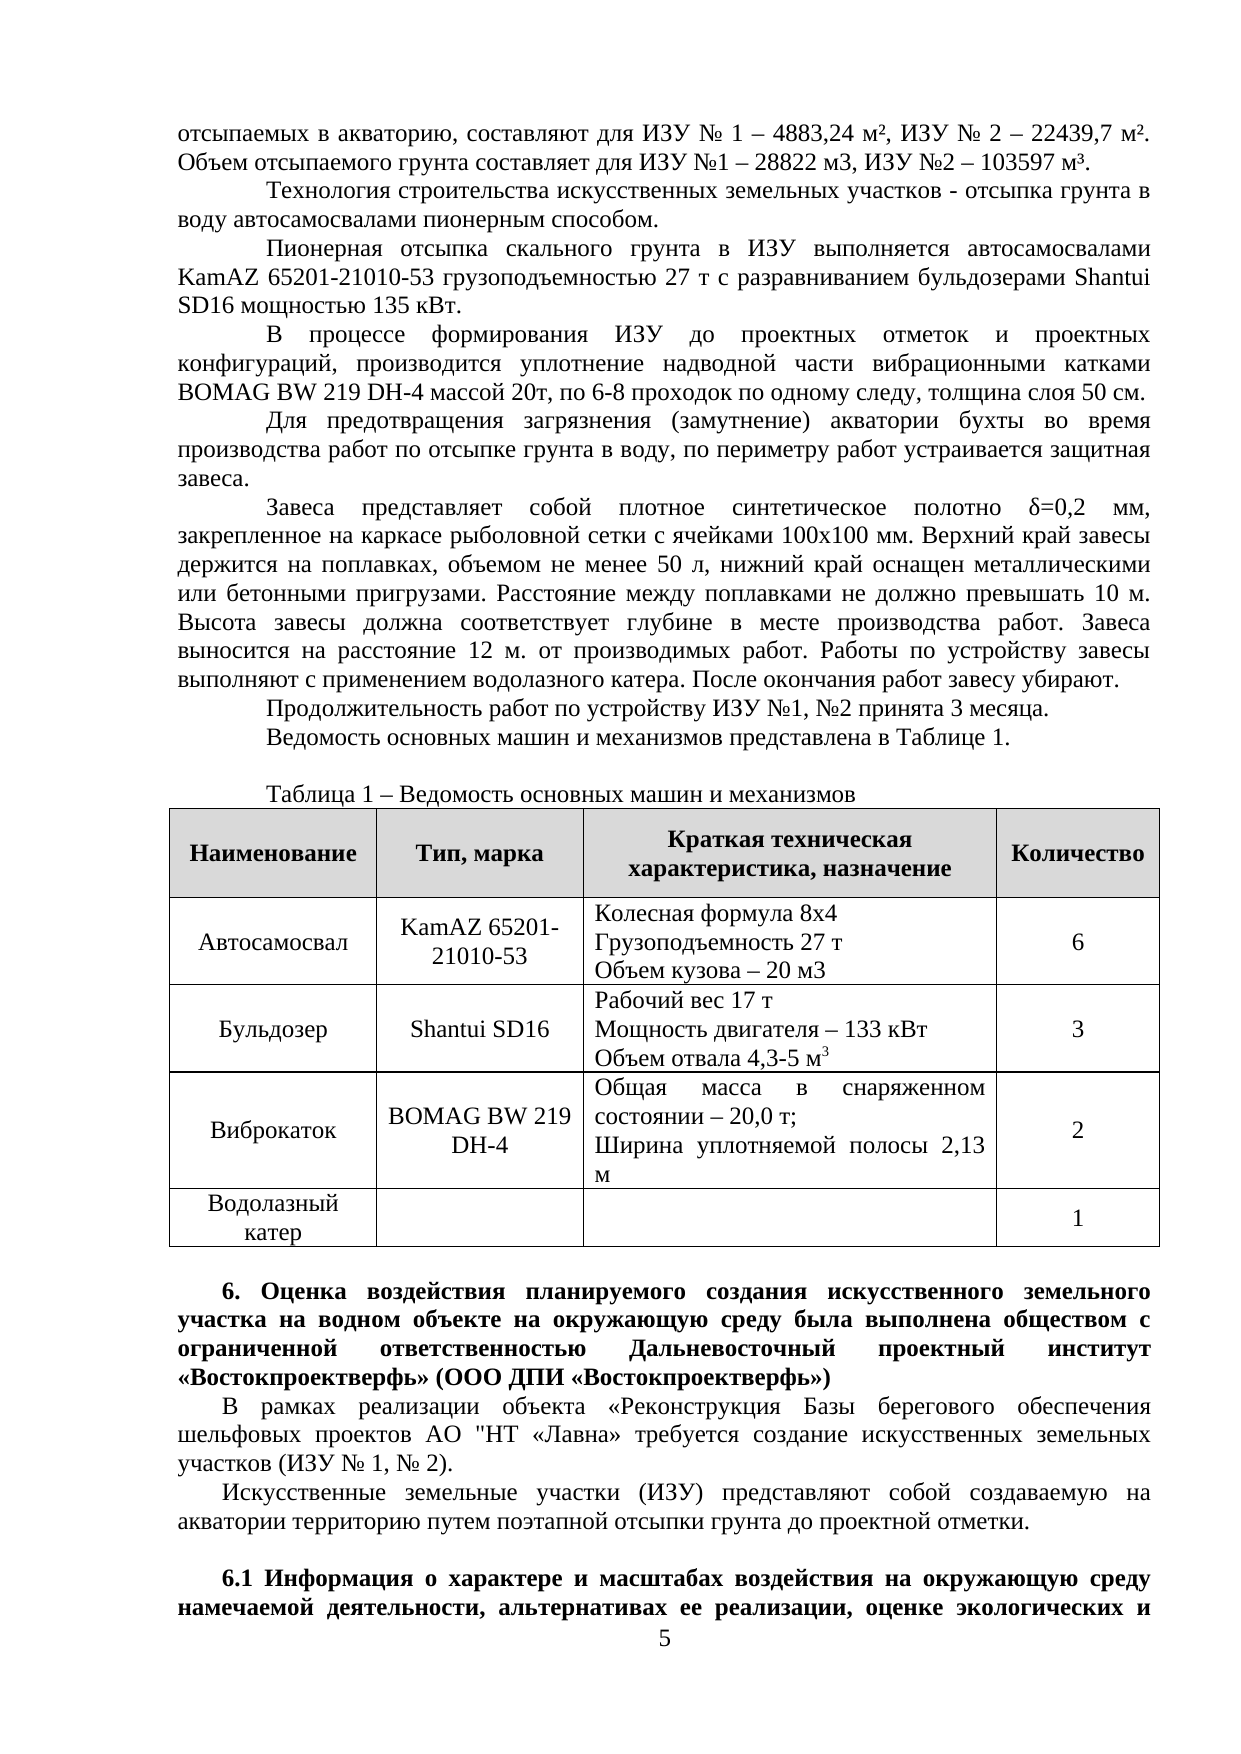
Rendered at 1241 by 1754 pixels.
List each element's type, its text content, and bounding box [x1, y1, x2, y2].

table_cell Виброкаток [170, 1073, 376, 1187]
table_cell Бульдозер [170, 985, 376, 1071]
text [177, 1563, 1152, 1621]
table_header Количество [997, 809, 1159, 897]
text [177, 118, 1152, 176]
table_cell 2 [997, 1073, 1159, 1187]
text Ведомость основных машин и механизмов представлена в Таблице 1. [177, 722, 1152, 751]
table_cell Колесная формула 8х4 Грузоподъемность 27 т Объем кузова – 20 м3 [584, 898, 996, 984]
table_cell Общая масса в снаряженном состоянии – 20,0 т; Ширина уплотняемой полосы 2,13 м [584, 1073, 996, 1187]
table_cell 1 [997, 1189, 1159, 1246]
table_cell Рабочий вес 17 т Мощность двигателя – 133 кВт Объем отвала 4,3-5 м3 [584, 985, 996, 1071]
text Пионерная отсыпка скального грунта в ИЗУ выполняется автосамосвалами KamAZ 65201-21010-53 грузоподъемностью 27 т с разравниванием бульдозерами Shantui SD16 мощностью 135 кВт. [177, 233, 1152, 319]
text Продолжительность работ по устройству ИЗУ №1, №2 принята 3 месяца. [177, 693, 1152, 722]
table_cell Водолазный катер [170, 1189, 376, 1246]
table_header Тип, марка [377, 809, 583, 897]
table_header Краткая техническая характеристика, назначение [584, 809, 996, 897]
table_cell 3 [997, 985, 1159, 1071]
text 6. Оценка воздействия планируемого создания искусственного земельного участка на водном объекте на окружающую среду была выполнена обществом с ограниченной ответственностью Дальневосточный проектный институт «Востокпроектверфь» (ООО ДПИ «Востокпроектверфь») [177, 1276, 1152, 1391]
text Завеса представляет собой плотное синтетическое полотно δ=0,2 мм, закрепленное на каркасе рыболовной сетки с ячейками 100х100 мм. Верхний край завесы держится на поплавках, объемом не менее 50 л, нижний край оснащен металлическими или бетонными пригрузами. Расстояние между поплавками не должно превышать 10 м. Высота завесы должна соответствует глубине в месте производства работ. Завеса выносится на расстояние 12 м. от производимых работ. Работы по устройству завесы выполняют с применением водолазного катера. После окончания работ завесу убирают. [177, 492, 1152, 693]
table_cell BOMAG BW 219 DH-4 [377, 1073, 583, 1187]
text В процессе формирования ИЗУ до проектных отметок и проектных конфигураций, производится уплотнение надводной части вибрационными катками BOMAG BW 219 DH-4 массой 20т, по 6-8 проходок по одному следу, толщина слоя 50 см. [177, 319, 1152, 406]
text В рамках реализации объекта «Реконструкция Базы берегового обеспечения шельфовых проектов АО "НТ «Лавна» требуется создание искусственных земельных участков (ИЗУ № 1, № 2). [177, 1391, 1152, 1477]
table_cell [584, 1189, 996, 1246]
table_cell Автосамосвал [170, 898, 376, 984]
table_cell Shantui SD16 [377, 985, 583, 1071]
text Для предотвращения загрязнения (замутнение) акватории бухты во время производства работ по отсыпке грунта в воду, по периметру работ устраивается защитная завеса. [177, 406, 1152, 492]
table_cell [377, 1189, 583, 1246]
text Таблица 1 – Ведомость основных машин и механизмов [177, 779, 1152, 808]
table_cell KamAZ 65201-21010-53 [377, 898, 583, 984]
table_cell 6 [997, 898, 1159, 984]
text Технология строительства искусственных земельных участков - отсыпка грунта в воду автосамосвалами пионерным способом. [177, 176, 1152, 233]
table_header Наименование [170, 809, 376, 897]
text Искусственные земельные участки (ИЗУ) представляют собой создаваемую на акватории территорию путем поэтапной отсыпки грунта до проектной отметки. [177, 1477, 1152, 1534]
